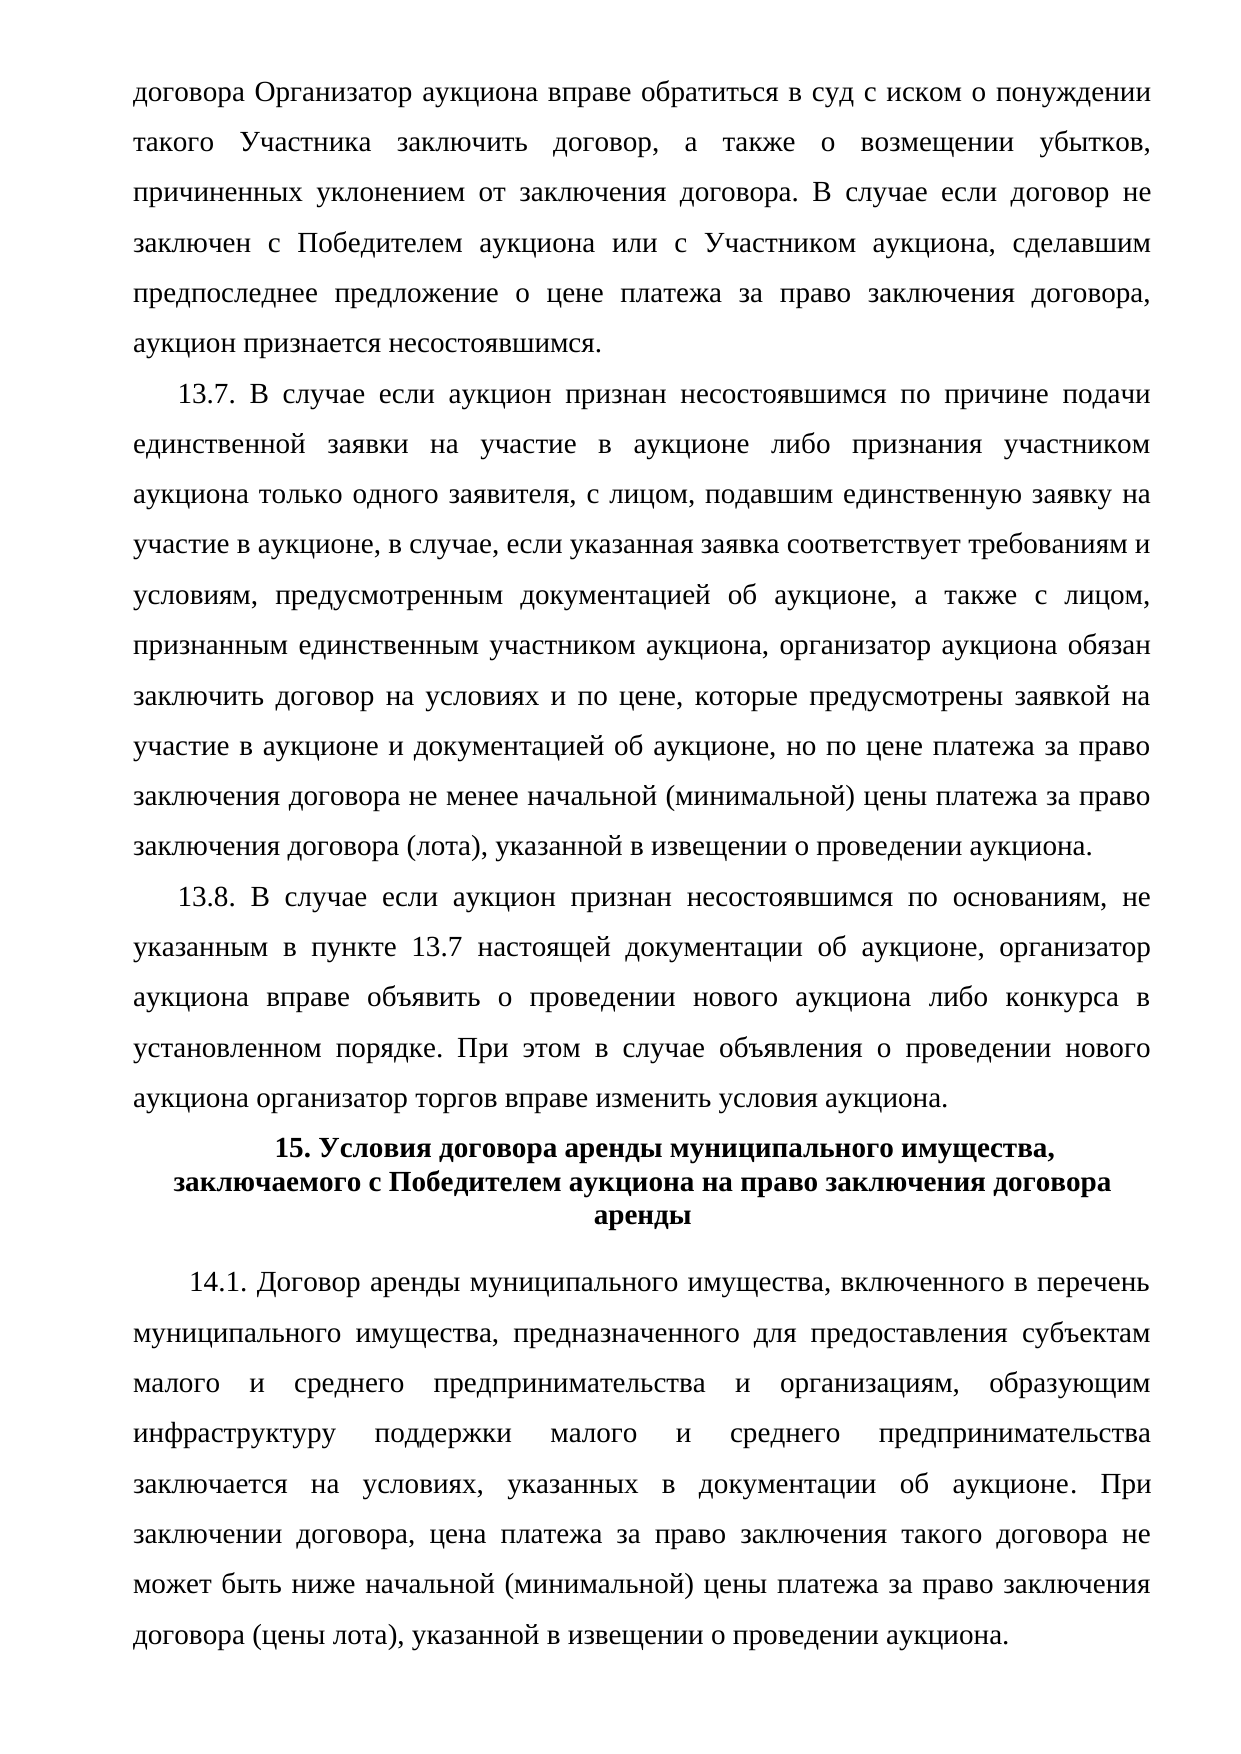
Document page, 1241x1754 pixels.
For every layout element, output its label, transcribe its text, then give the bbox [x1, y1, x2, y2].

text 15. Условия договора аренды муниципального имущества, заключаемого с Победителем аукциона на право заключения договора аренды [133, 1130, 1152, 1231]
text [133, 74, 1152, 359]
text 13.7. В случае если аукцион признан несостоявшимся по причине подачи единственной заявки на участие в аукционе либо признания участником аукциона только одного заявителя, с лицом, подавшим единственную заявку на участие в аукционе, в случае, если указанная заявка соответствует требованиям и условиям, предусмотренным документацией об аукционе, а также с лицом, признанным единственным участником аукциона, организатор аукциона обязан заключить договор на условиях и по цене, которые предусмотрены заявкой на участие в аукционе и документацией об аукционе, но по цене платежа за право заключения договора не менее начальной (минимальной) цены платежа за право заключения договора (лота), указанной в извещении о проведении аукциона. [133, 376, 1152, 862]
text 13.8. В случае если аукцион признан несостоявшимся по основаниям, не указанным в пункте 13.7 настоящей документации об аукционе, организатор аукциона вправе объявить о проведении нового аукциона либо конкурса в установленном порядке. При этом в случае объявления о проведении нового аукциона организатор торгов вправе изменить условия аукциона. [133, 879, 1152, 1114]
text 14.1. Договор аренды муниципального имущества, включенного в перечень муниципального имущества, предназначенного для предоставления субъектам малого и среднего предпринимательства и организациям, образующим инфраструктуру поддержки малого и среднего предпринимательства заключается на условиях, указанных в документации об аукционе. При заключении договора, цена платежа за право заключения такого договора не может быть ниже начальной (минимальной) цены платежа за право заключения договора (цены лота), указанной в извещении о проведении аукциона. [133, 1264, 1152, 1650]
